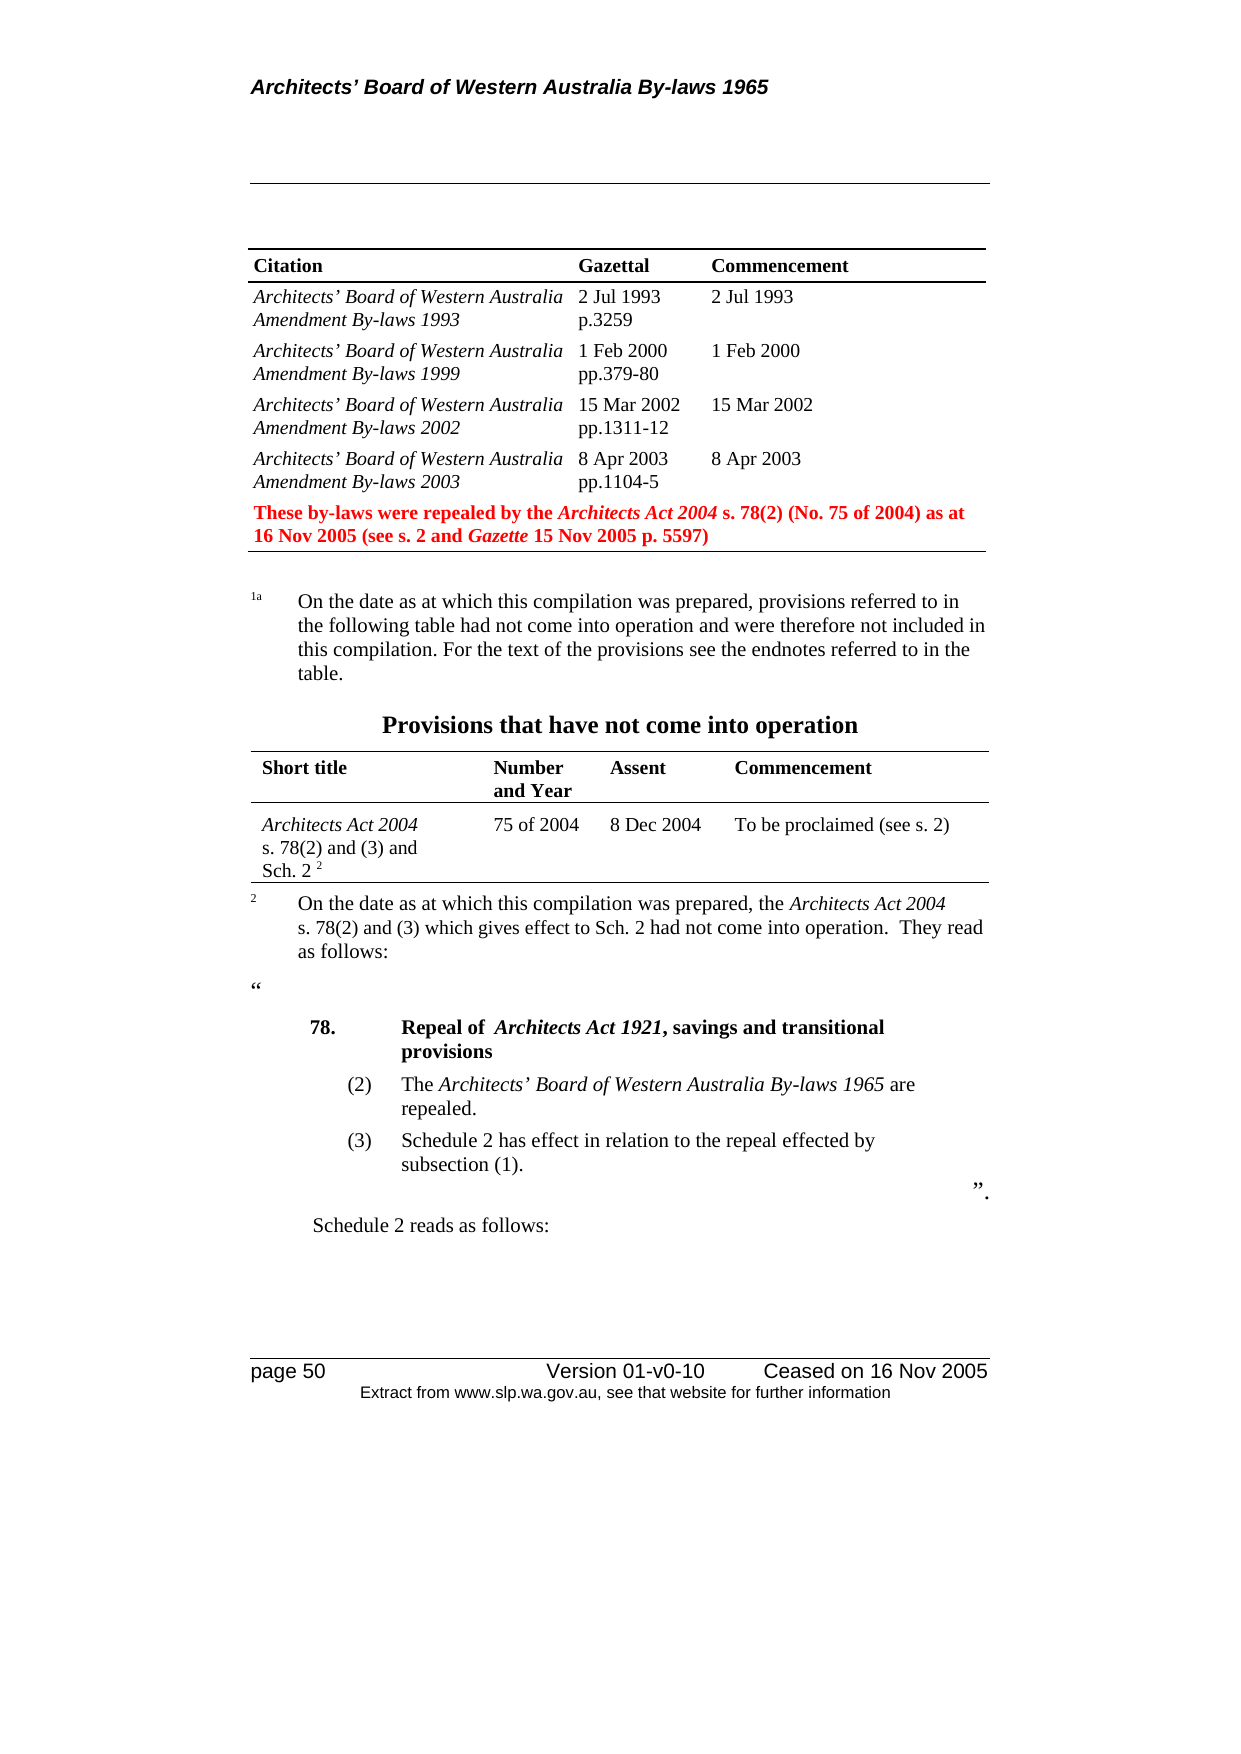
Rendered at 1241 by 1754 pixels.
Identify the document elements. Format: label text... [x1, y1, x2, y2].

table_cell 8 Dec 2004 [599, 803, 723, 882]
table_cell 8 Apr 2003 [705, 443, 986, 497]
subtitle Provisions that have not come into operation [250, 710, 990, 739]
text Schedule 2 reads as follows: [312, 1213, 960, 1237]
text (2) The Architects’ Board of Western Australia By-laws 1965 are repealed. [312, 1072, 960, 1120]
subtitle 78. Repeal of Architects Act 1921, savings and transitional provisions [309, 1015, 960, 1063]
table_header Commencement [723, 752, 989, 802]
table_header Assent [599, 752, 723, 802]
table_cell Architects’ Board of Western Australia Amendment By-laws 1999 [248, 335, 572, 389]
table_header Number and Year [482, 752, 598, 802]
text (3) Schedule 2 has effect in relation to the repeal effected by subsection (1). [312, 1128, 960, 1176]
table_cell Architects Act 2004 s. 78(2) and (3) and Sch. 2 2 [251, 803, 482, 882]
table_cell Architects’ Board of Western Australia Amendment By-laws 2002 [248, 389, 572, 443]
text “ [250, 976, 990, 1005]
table_header Citation [248, 250, 572, 281]
table_cell 2 Jul 1993 [705, 283, 986, 335]
table_cell 15 Mar 2002 [705, 389, 986, 443]
table_cell To be proclaimed (see s. 2) [723, 803, 989, 882]
text ”. [250, 1176, 990, 1205]
table_cell 8 Apr 2003 pp.1104-5 [572, 443, 705, 497]
table_cell 15 Mar 2002 pp.1311-12 [572, 389, 705, 443]
table_header Commencement [705, 250, 986, 281]
table_header Short title [251, 752, 482, 802]
text 1a On the date as at which this compilation was prepared, provisions referred to in the following table had not come into operation and were therefore not included in this compilation. For the text of the provisions see the endnotes referred to in the table. [250, 589, 990, 685]
table_header Gazettal [572, 250, 705, 281]
table_cell 1 Feb 2000 [705, 335, 986, 389]
table_cell Architects’ Board of Western Australia Amendment By-laws 2003 [248, 443, 572, 497]
table_cell 1 Feb 2000 pp.379-80 [572, 335, 705, 389]
text 2 On the date as at which this compilation was prepared, the Architects Act 2004 s. 78(2) and (3) which gives effect to Sch. 2 had not come into operation. They read as follows: [250, 891, 990, 963]
table_cell These by-laws were repealed by the Architects Act 2004 s. 78(2) (No. 75 of 2004) as at 16 Nov 2005 (see s. 2 and Gazette 15 Nov 2005 p. 5597) [248, 497, 986, 551]
table_cell 75 of 2004 [482, 803, 598, 882]
table_cell Architects’ Board of Western Australia Amendment By-laws 1993 [248, 283, 572, 335]
table_cell 2 Jul 1993 p.3259 [572, 283, 705, 335]
